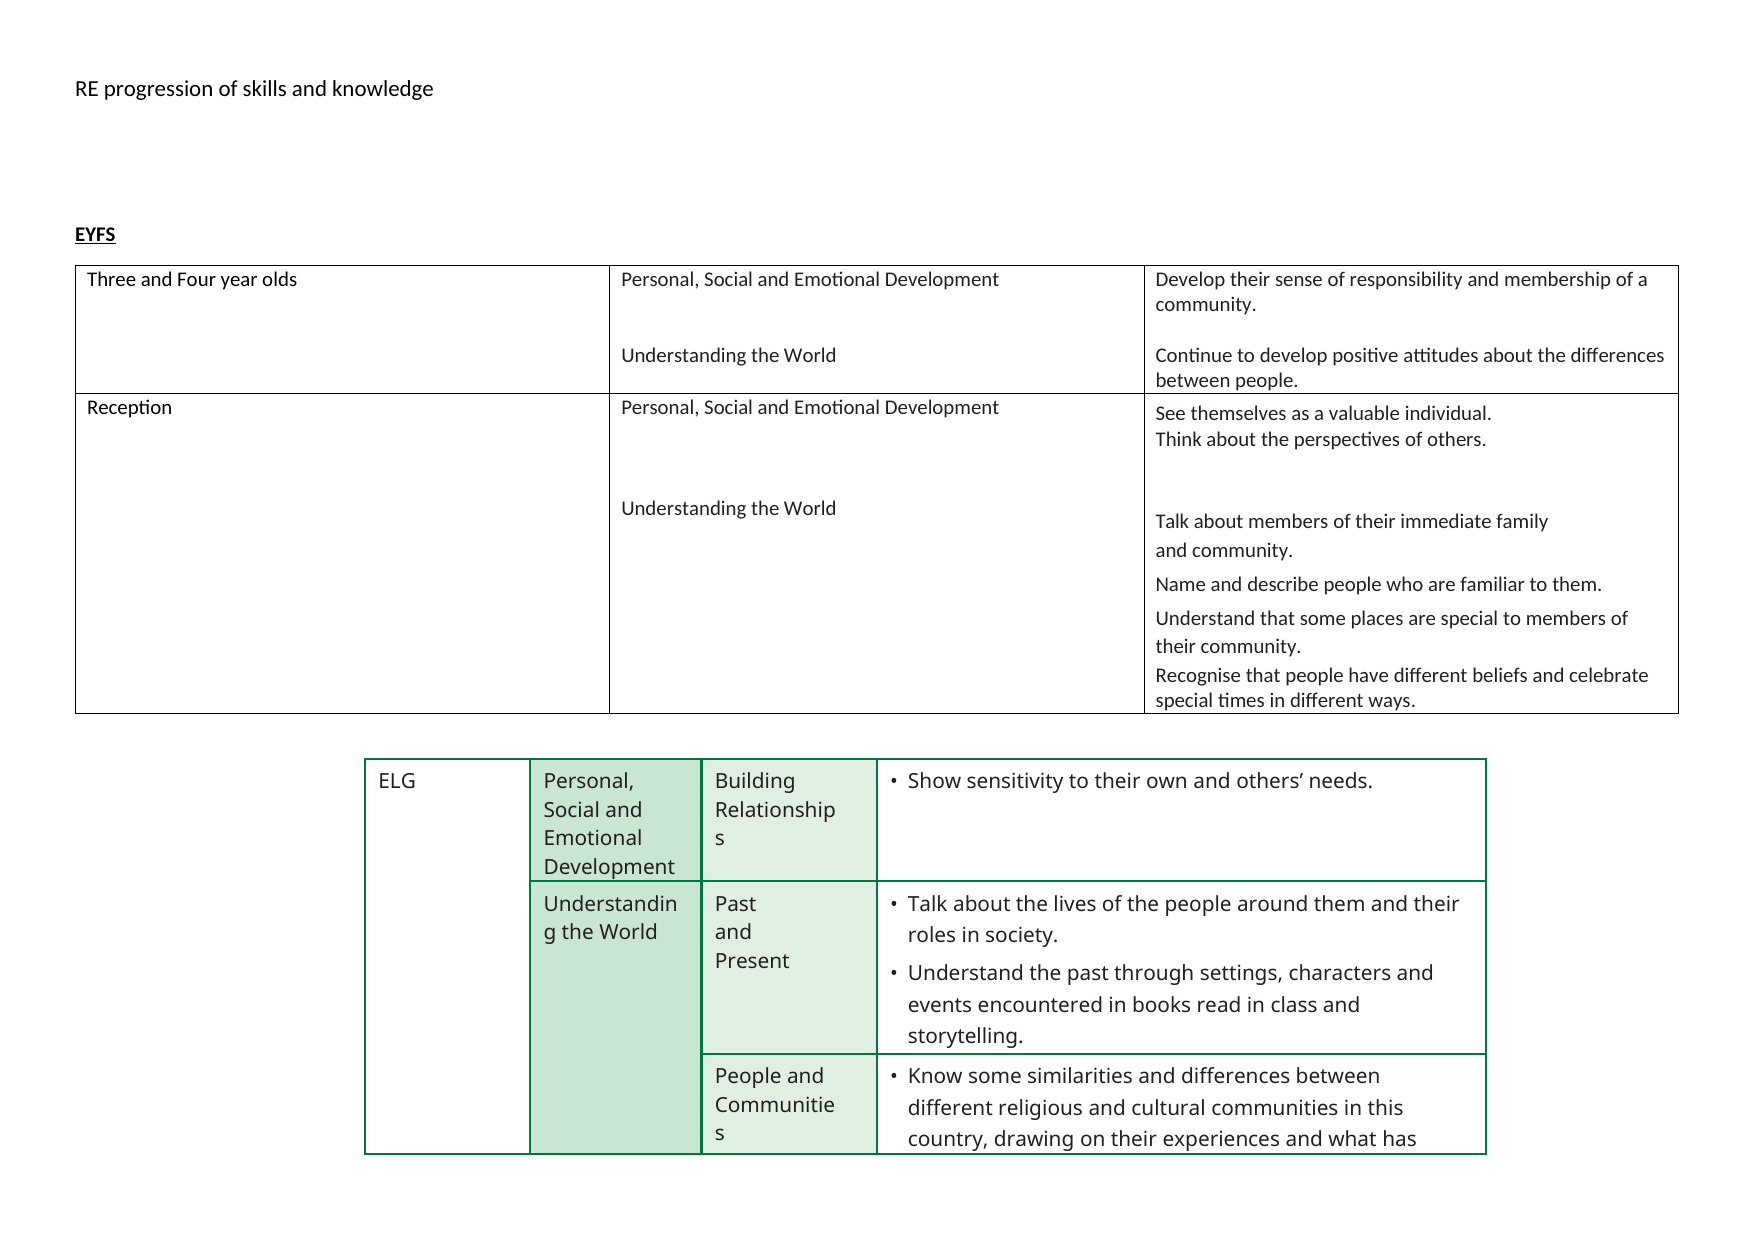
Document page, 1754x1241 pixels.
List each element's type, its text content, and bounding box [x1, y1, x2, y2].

table_header Building Relationships [703, 760, 876, 880]
text EYFS [75, 221, 1679, 246]
table_header Show sensitivity to their own and others’ needs. [878, 760, 1485, 880]
table_cell Past and Present [703, 882, 876, 1053]
table_header Three and Four year olds [76, 266, 609, 393]
table_cell Reception [76, 394, 609, 713]
table_cell Understanding the World [531, 882, 700, 1153]
table_cell See themselves as a valuable individual. Think about the perspectives of others. Talk about members of their immediate family and community. Name and describe people who are familiar to them. Understand that some places are special to members of their community. Recognise that people have different beliefs and celebrate special times in different ways. [1145, 394, 1678, 713]
table_cell Personal, Social and Emotional Development Understanding the World [610, 394, 1144, 713]
table_header Personal, Social and Emotional Development Understanding the World [610, 266, 1144, 393]
table_header Personal, Social and Emotional Development [531, 760, 700, 880]
table_header ELG [366, 760, 529, 1153]
table_header Develop their sense of responsibility and membership of a community. Continue to develop positive attitudes about the differences between people. [1145, 266, 1678, 393]
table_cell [878, 1055, 1485, 1153]
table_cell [703, 1055, 876, 1153]
table_cell Talk about the lives of the people around them and their roles in society. Understand the past through settings, characters and events encountered in books read in class and storytelling. [878, 882, 1485, 1053]
